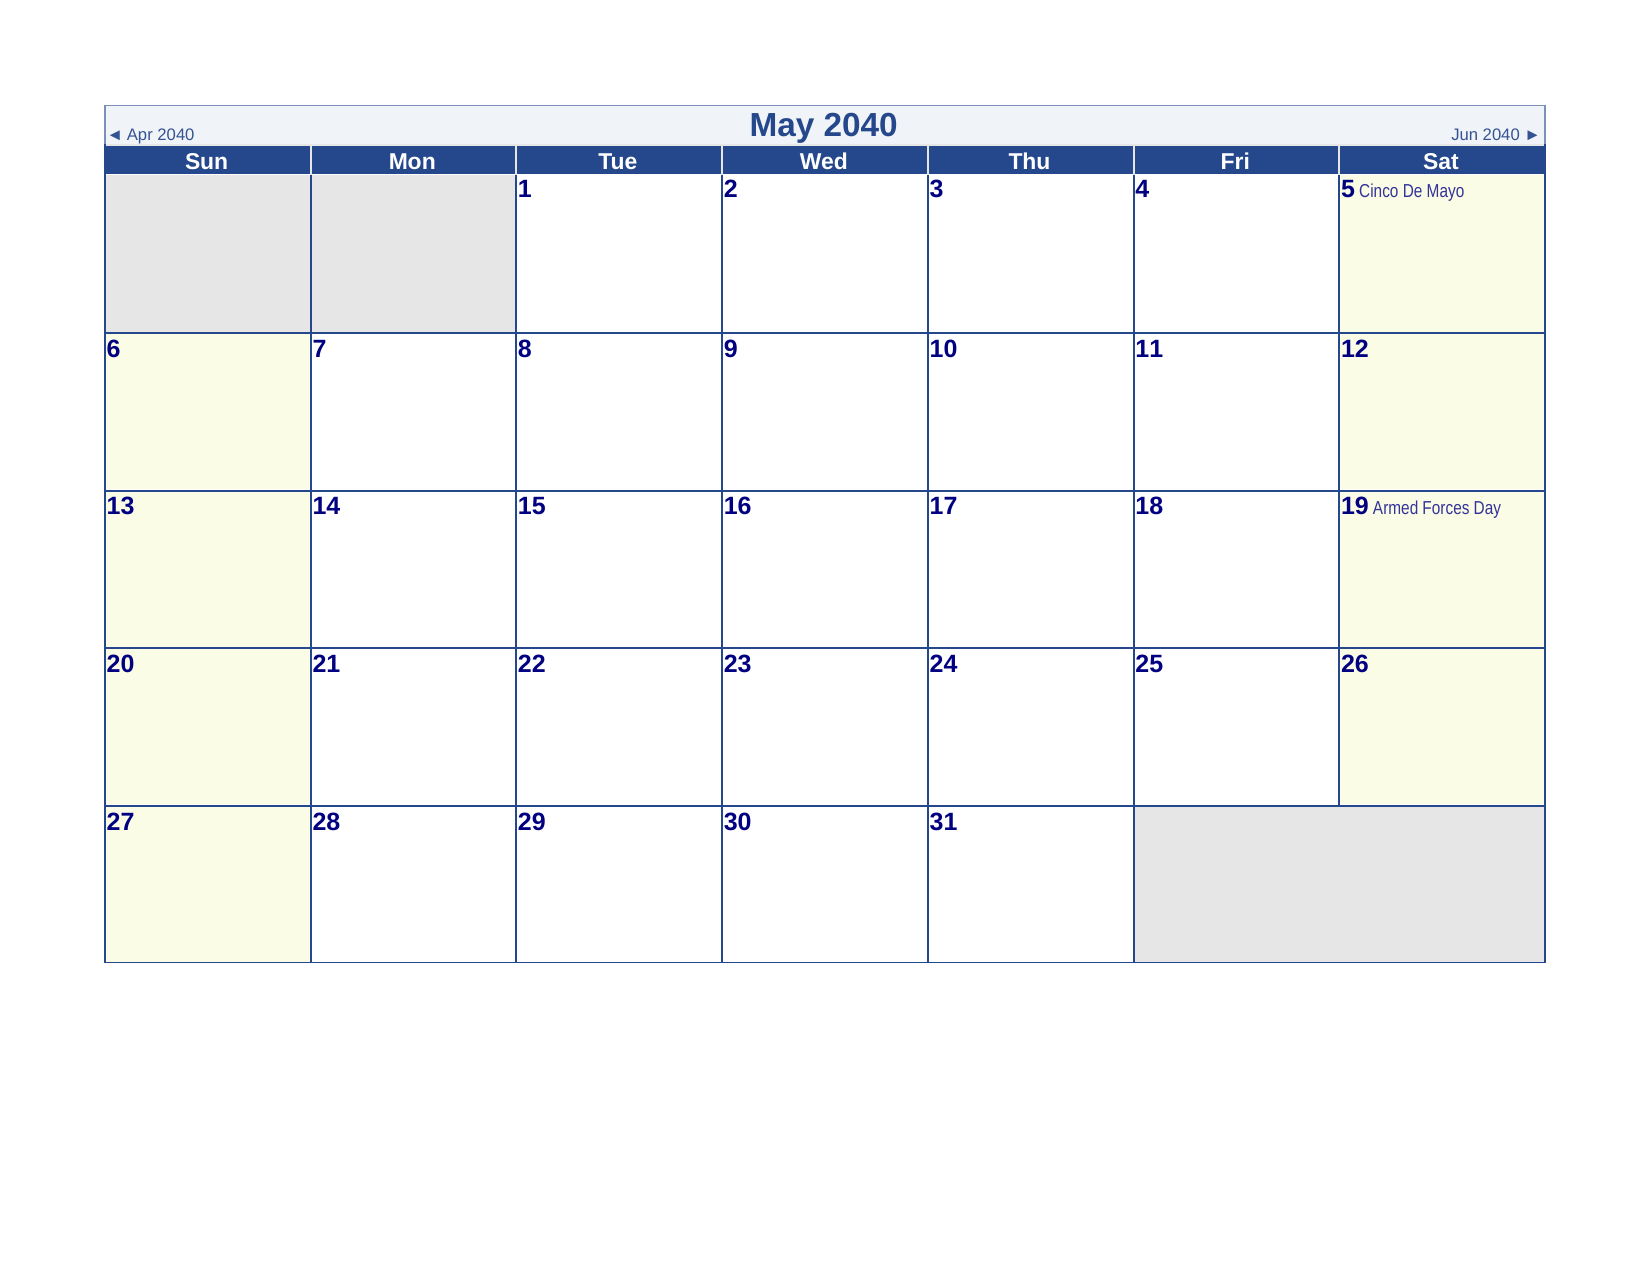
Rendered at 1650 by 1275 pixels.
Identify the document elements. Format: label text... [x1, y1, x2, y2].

table_cell 13 [106, 492, 310, 647]
table_cell 19 Armed Forces Day [1340, 492, 1544, 647]
table_cell 10 [929, 334, 1133, 489]
table_cell 14 [312, 492, 515, 647]
table_cell Tue [517, 146, 721, 174]
table_cell 12 [1340, 334, 1544, 489]
table_cell 27 [106, 807, 310, 962]
table_cell 3 [929, 175, 1133, 332]
table_cell Sat [1340, 146, 1544, 174]
table_cell 23 [723, 649, 927, 804]
table_cell 30 [723, 807, 927, 962]
table_cell 7 [312, 334, 515, 489]
table_cell 17 [929, 492, 1133, 647]
table_cell 22 [517, 649, 721, 804]
table_cell 21 [312, 649, 515, 804]
table_cell 29 [517, 807, 721, 962]
table_cell Mon [312, 146, 515, 174]
table_cell 20 [106, 649, 310, 804]
table_cell [106, 175, 310, 332]
table_cell 28 [312, 807, 515, 962]
table_cell 26 [1340, 649, 1544, 804]
table_cell 6 [106, 334, 310, 489]
table_cell 18 [1135, 492, 1338, 647]
table_cell Thu [929, 146, 1133, 174]
table_cell 15 [517, 492, 721, 647]
table_cell [1135, 807, 1544, 962]
table_cell 24 [929, 649, 1133, 804]
table_cell Fri [1135, 146, 1338, 174]
table_cell 11 [1135, 334, 1338, 489]
table_cell 5 Cinco De Mayo [1340, 175, 1544, 332]
table_header May 2040 [311, 106, 1339, 144]
table_header Jun 2040 ► [1339, 106, 1544, 144]
table_cell 4 [1135, 175, 1338, 332]
table_cell 1 [517, 175, 721, 332]
table_cell Wed [723, 146, 927, 174]
table_header ◄ Apr 2040 [106, 106, 311, 144]
table_cell Sun [106, 146, 310, 174]
table_cell 2 [723, 175, 927, 332]
table_cell [312, 175, 515, 332]
table_cell 25 [1135, 649, 1338, 804]
table_cell 8 [517, 334, 721, 489]
table_cell 16 [723, 492, 927, 647]
table_cell 9 [723, 334, 927, 489]
table_cell 31 [929, 807, 1133, 962]
